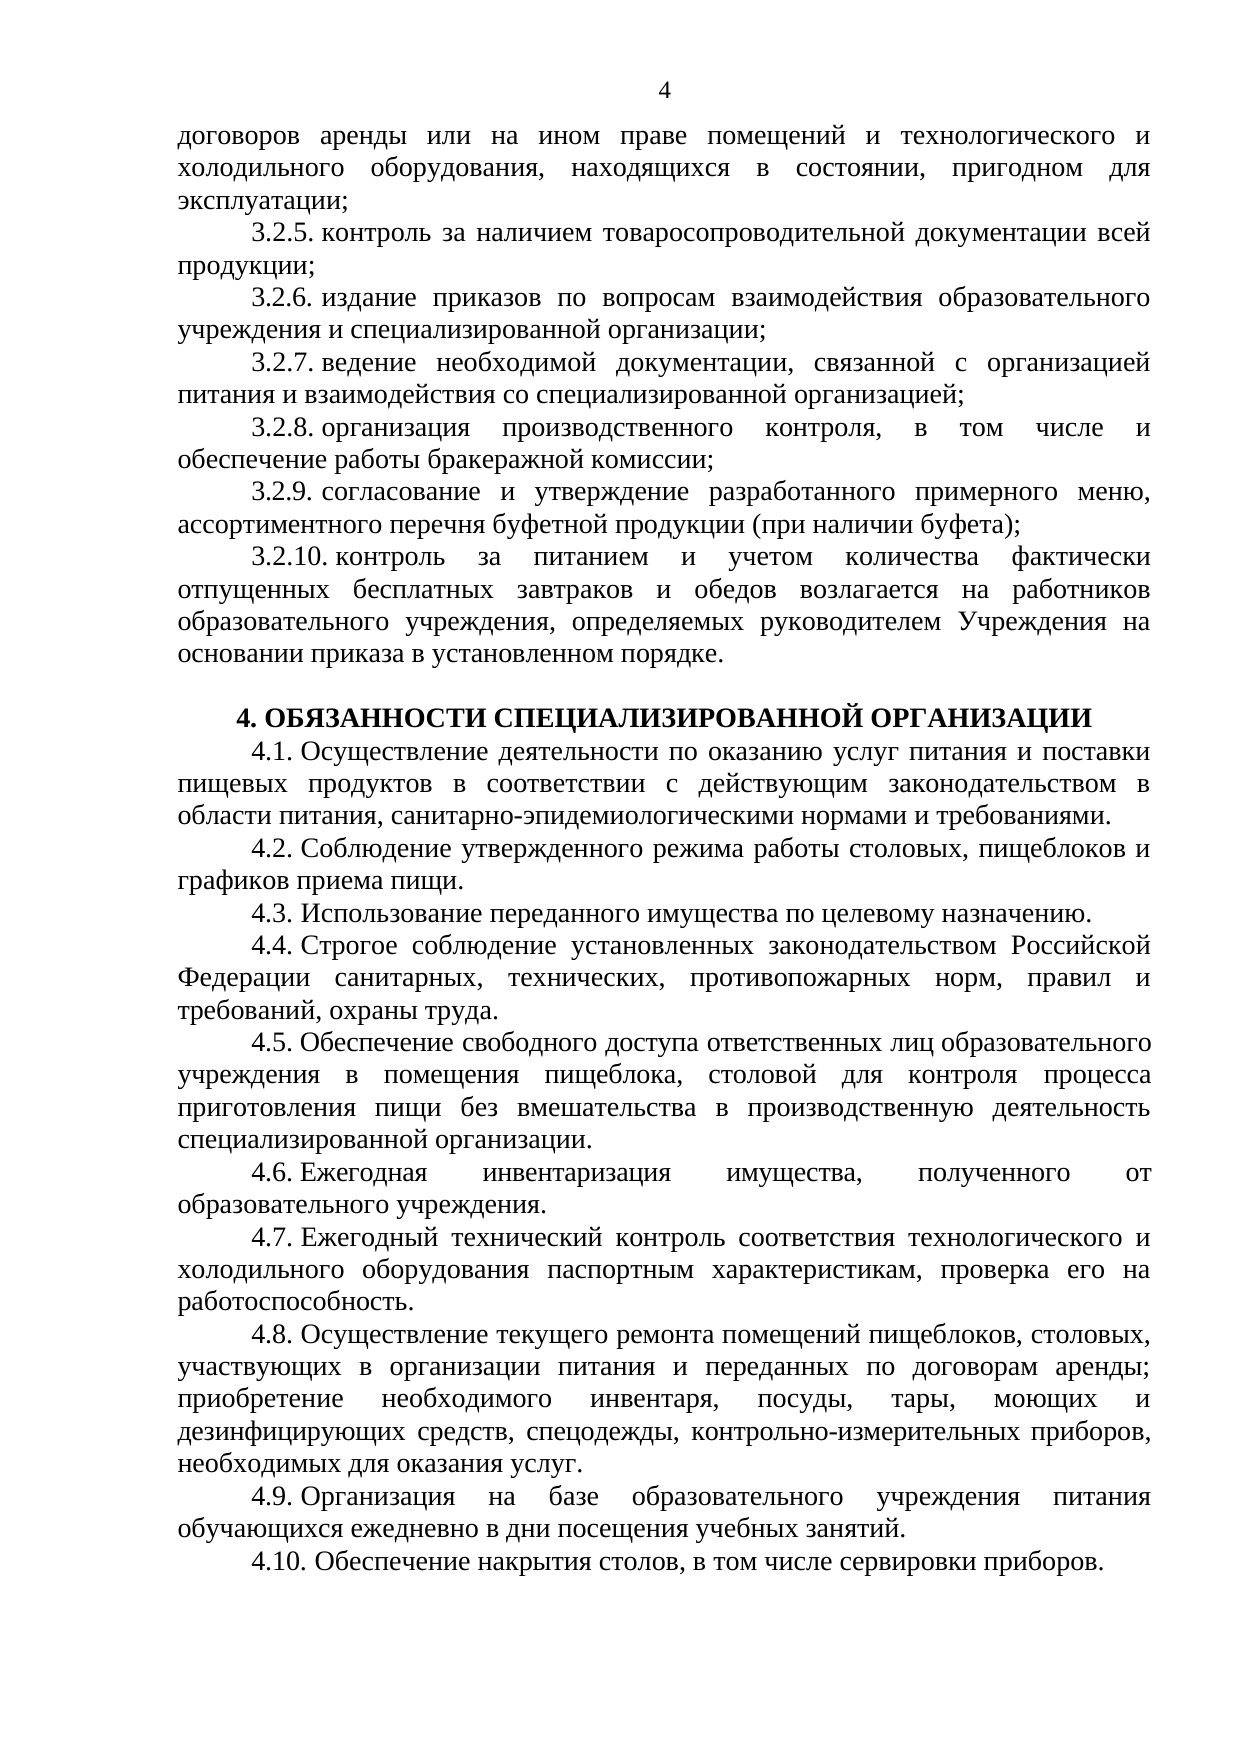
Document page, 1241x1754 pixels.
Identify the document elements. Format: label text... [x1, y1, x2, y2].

list организация производственного контроля, в том числе и обеспечение работы бракеражной комиссии; [177, 410, 1152, 474]
list контроль за питанием и учетом количества фактически отпущенных бесплатных завтраков и обедов возлагается на работников образовательного учреждения, определяемых руководителем Учреждения на основании приказа в установленном порядке. [177, 539, 1152, 669]
list Обеспечение свободного доступа ответственных лиц образовательного учреждения в помещения пищеблока, столовой для контроля процесса приготовления пищи без вмешательства в производственную деятельность специализированной организации. [177, 1025, 1152, 1155]
list издание приказов по вопросам взаимодействия образовательного учреждения и специализированной организации; [177, 280, 1152, 345]
text 4. ОБЯЗАННОСТИ СПЕЦИАЛИЗИРОВАННОЙ ОРГАНИЗАЦИИ [177, 701, 1152, 734]
list Строгое соблюдение установленных законодательством Российской Федерации санитарных, технических, противопожарных норм, правил и требований, охраны труда. [177, 928, 1152, 1025]
list согласование и утверждение разработанного примерного меню, ассортиментного перечня буфетной продукции (при наличии буфета); [177, 474, 1152, 539]
list Организация на базе образовательного учреждения питания обучающихся ежедневно в дни посещения учебных занятий. [177, 1479, 1152, 1544]
list контроль за наличием товаросопроводительной документации всей продукции; [177, 215, 1152, 280]
list Ежегодный технический контроль соответствия технологического и холодильного оборудования паспортным характеристикам, проверка его на работоспособность. [177, 1219, 1152, 1317]
list Обеспечение накрытия столов, в том числе сервировки приборов. [177, 1544, 1152, 1576]
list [177, 118, 1152, 215]
list Осуществление текущего ремонта помещений пищеблоков, столовых, участвующих в организации питания и переданных по договорам аренды; приобретение необходимого инвентаря, посуды, тары, моющих и дезинфицирующих средств, спецодежды, контрольно-измерительных приборов, необходимых для оказания услуг. [177, 1317, 1152, 1479]
list Ежегодная инвентаризация имущества, полученного от образовательного учреждения. [177, 1155, 1152, 1219]
list Осуществление деятельности по оказанию услуг питания и поставки пищевых продуктов в соответствии с действующим законодательством в области питания, санитарно-эпидемиологическими нормами и требованиями. [177, 734, 1152, 831]
list Соблюдение утвержденного режима работы столовых, пищеблоков и графиков приема пищи. [177, 831, 1152, 896]
list Использование переданного имущества по целевому назначению. [177, 896, 1152, 928]
list ведение необходимой документации, связанной с организацией питания и взаимодействия со специализированной организацией; [177, 345, 1152, 410]
